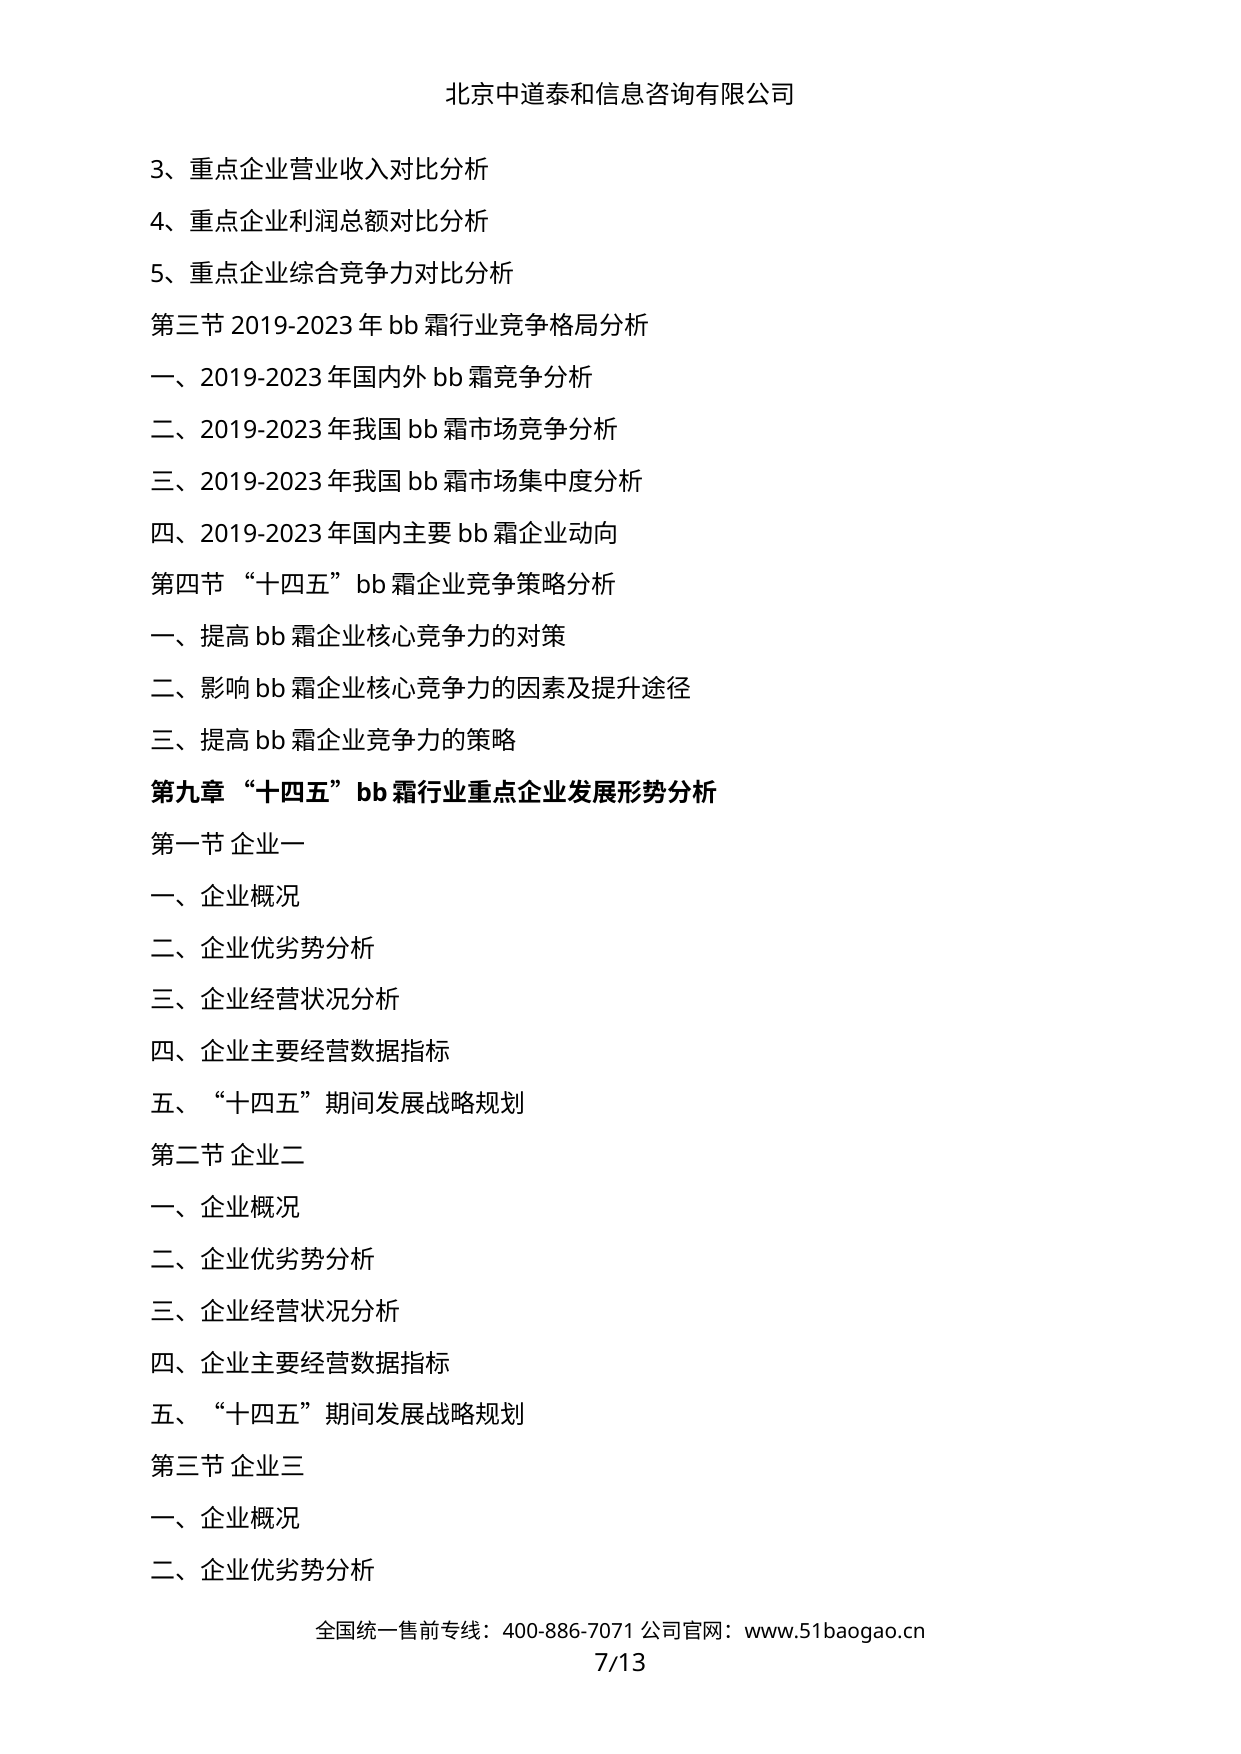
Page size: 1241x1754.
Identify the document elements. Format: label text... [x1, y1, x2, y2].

text 3、重点企业营业收入对比分析 [150, 150, 1090, 186]
text 4、重点企业利润总额对比分析 [150, 202, 1090, 238]
text 一、企业概况 [150, 1499, 1090, 1535]
text 第二节 企业二 [150, 1136, 1090, 1172]
text 三、2019-2023年我国bb霜市场集中度分析 [150, 461, 1090, 497]
text 一、提高bb霜企业核心竞争力的对策 [150, 617, 1090, 653]
text 五、“十四五”期间发展战略规划 [150, 1395, 1090, 1431]
text 二、企业优劣势分析 [150, 1239, 1090, 1276]
text 四、2019-2023年国内主要bb霜企业动向 [150, 513, 1090, 549]
text 二、企业优劣势分析 [150, 928, 1090, 964]
text 一、2019-2023年国内外bb霜竞争分析 [150, 357, 1090, 394]
text 二、2019-2023年我国bb霜市场竞争分析 [150, 409, 1090, 446]
text 三、提高bb霜企业竞争力的策略 [150, 721, 1090, 757]
text 第一节 企业一 [150, 824, 1090, 861]
text 一、企业概况 [150, 1187, 1090, 1224]
text 一、企业概况 [150, 876, 1090, 912]
text 五、“十四五”期间发展战略规划 [150, 1084, 1090, 1120]
text 三、企业经营状况分析 [150, 1291, 1090, 1327]
text 三、企业经营状况分析 [150, 980, 1090, 1016]
text 第四节 “十四五”bb霜企业竞争策略分析 [150, 565, 1090, 601]
text 二、企业优劣势分析 [150, 1551, 1090, 1587]
text 第三节 企业三 [150, 1447, 1090, 1483]
text 四、企业主要经营数据指标 [150, 1032, 1090, 1068]
text 二、影响bb霜企业核心竞争力的因素及提升途径 [150, 669, 1090, 705]
text 第九章 “十四五”bb霜行业重点企业发展形势分析 [150, 772, 1090, 809]
text 第三节 2019-2023年bb霜行业竞争格局分析 [150, 306, 1090, 342]
text 四、企业主要经营数据指标 [150, 1343, 1090, 1379]
text 5、重点企业综合竞争力对比分析 [150, 254, 1090, 290]
